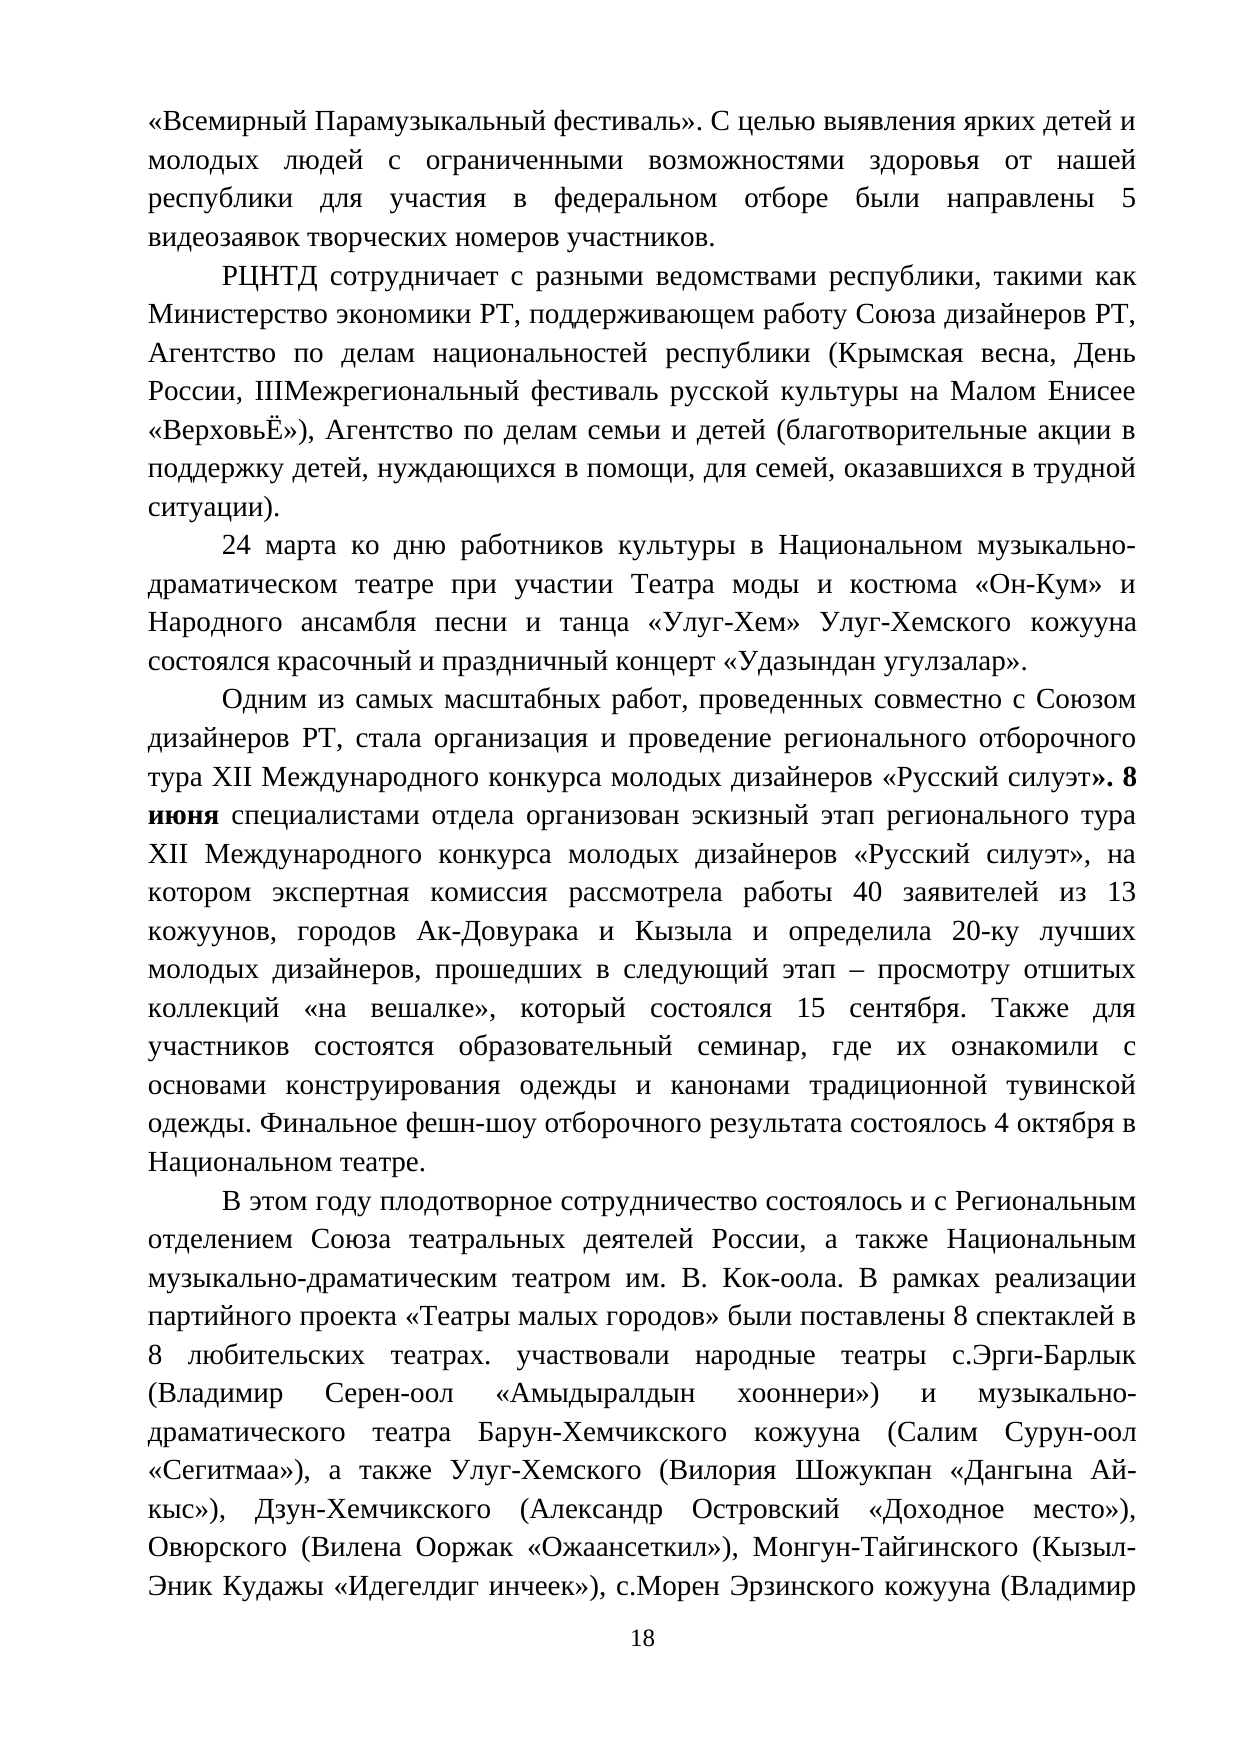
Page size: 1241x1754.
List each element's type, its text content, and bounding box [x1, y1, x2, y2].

text РЦНТД сотрудничает с разными ведомствами республики, такими как Министерство экономики РТ, поддерживающем работу Союза дизайнеров РТ, Агентство по делам национальностей республики (Крымская весна, День России, IIIМежрегиональный фестиваль русской культуры на Малом Енисее «ВерховьЁ»), Агентство по делам семьи и детей (благотворительные акции в поддержку детей, нуждающихся в помощи, для семей, оказавшихся в трудной ситуации). [148, 258, 1137, 522]
text 24 марта ко дню работников культуры в Национальном музыкально-драматическом театре при участии Театра моды и костюма «Он-Кум» и Народного ансамбля песни и танца «Улуг-Хем» Улуг-Хемского кожууна состоялся красочный и праздничный концерт «Удазындан угулзалар». [148, 527, 1137, 677]
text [148, 103, 1137, 253]
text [148, 1183, 1137, 1602]
text Одним из самых масштабных работ, проведенных совместно с Союзом дизайнеров РТ, стала организация и проведение регионального отборочного тура XII Международного конкурса молодых дизайнеров «Русский силуэт». 8 июня специалистами отдела организован эскизный этап регионального тура XII Международного конкурса молодых дизайнеров «Русский силуэт», на котором экспертная комиссия рассмотрела работы 40 заявителей из 13 кожуунов, городов Ак-Довурака и Кызыла и определила 20-ку лучших молодых дизайнеров, прошедших в следующий этап – просмотру отшитых коллекций «на вешалке», который состоялся 15 сентября. Также для участников состоятся образовательный семинар, где их ознакомили с основами конструирования одежды и канонами традиционной тувинской одежды. Финальное фешн-шоу отборочного результата состоялось 4 октября в Национальном театре. [148, 682, 1137, 1178]
